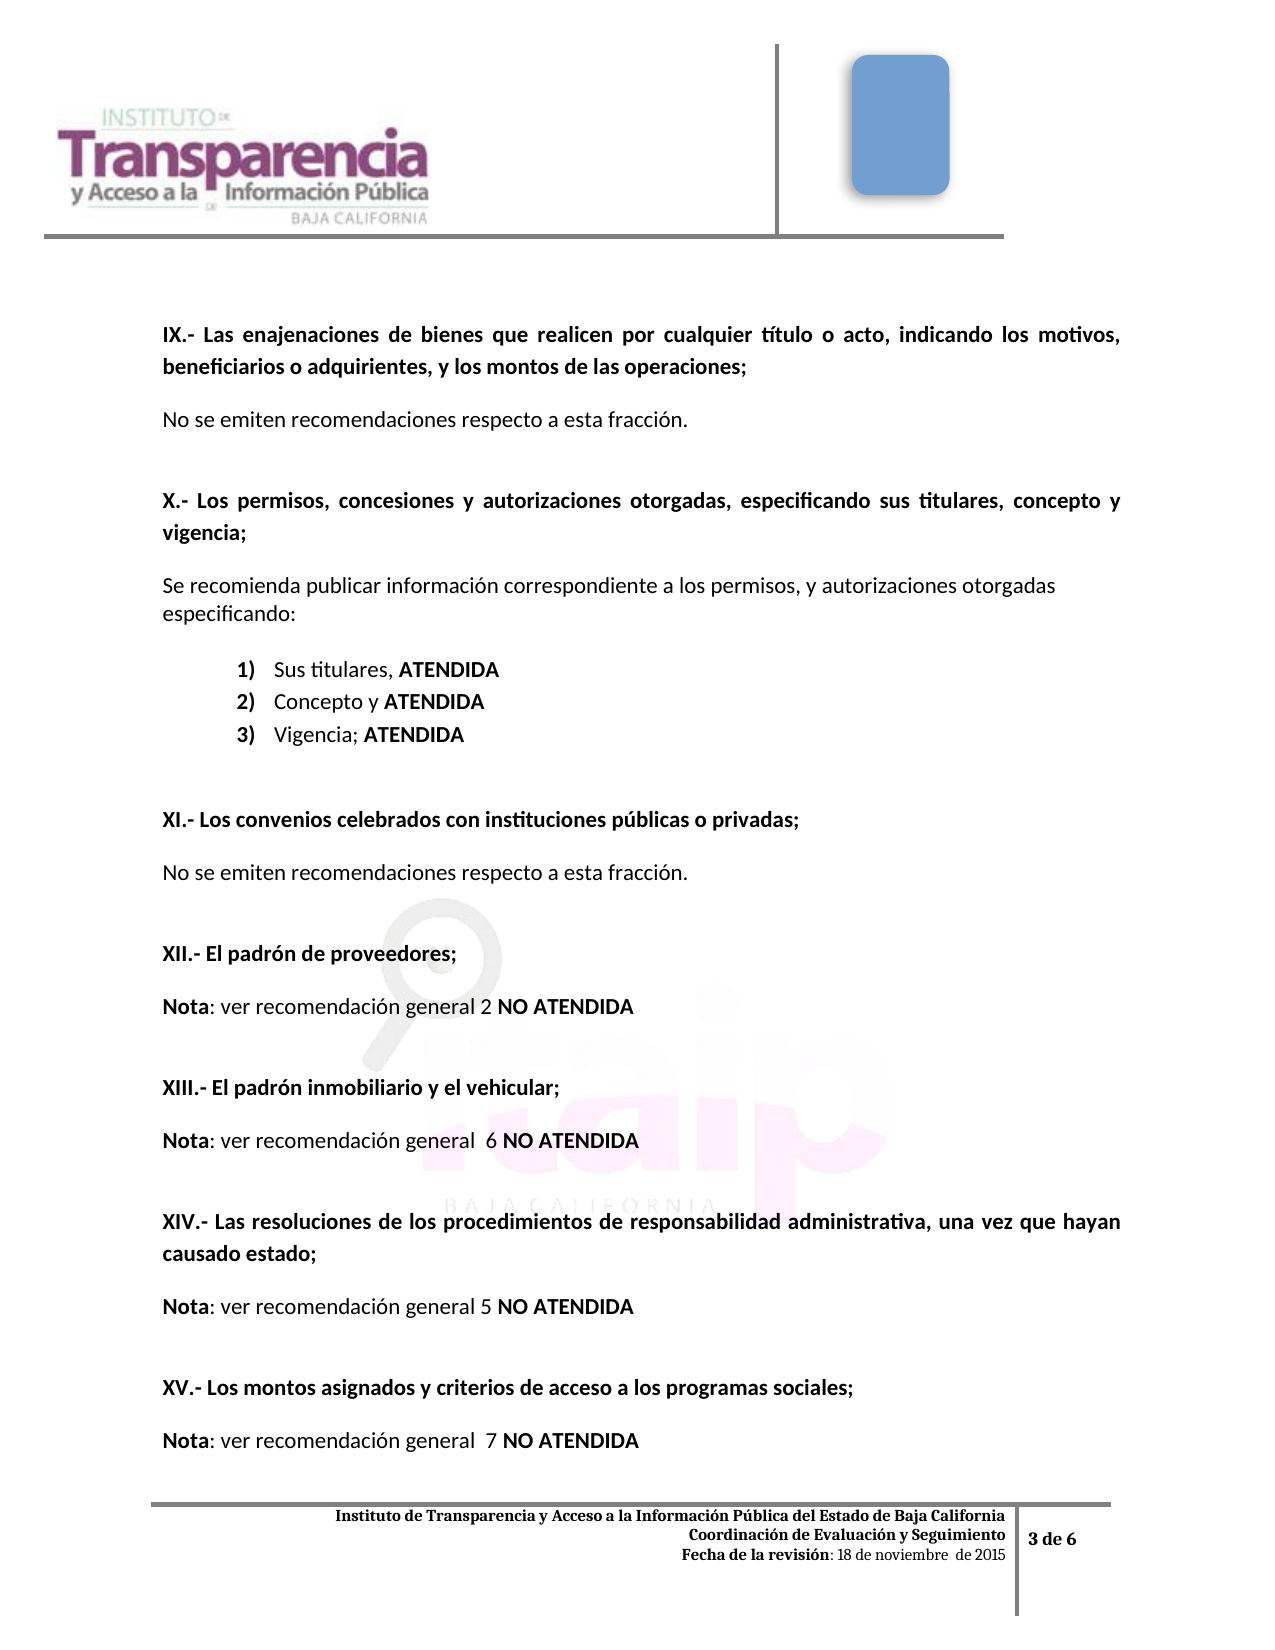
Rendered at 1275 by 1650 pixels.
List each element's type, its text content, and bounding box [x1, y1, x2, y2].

text Nota: ver recomendación general 7 NO ATENDIDA [162, 1426, 1122, 1454]
text No se emiten recomendaciones respecto a esta fracción. [162, 858, 1122, 886]
text XII.- El padrón de proveedores; [162, 939, 1122, 967]
text XIII.- El padrón inmobiliario y el vehicular; [162, 1073, 1122, 1101]
text Nota: ver recomendación general 6 NO ATENDIDA [162, 1126, 1122, 1154]
text IX.- Las enajenaciones de bienes que realicen por cualquier título o acto, indicando los motivos, beneficiarios o adquirientes, y los montos de las operaciones; [162, 320, 1122, 380]
text Nota: ver recomendación general 5 NO ATENDIDA [162, 1292, 1122, 1320]
text Se recomienda publicar información correspondiente a los permisos, y autorizaciones otorgadas especificando: [162, 571, 1122, 627]
text Nota: ver recomendación general 2 NO ATENDIDA [162, 992, 1122, 1020]
list Sus titulares, ATENDIDA [236, 655, 1122, 683]
text No se emiten recomendaciones respecto a esta fracción. [162, 405, 1122, 433]
picture [56, 107, 430, 227]
list Concepto y ATENDIDA [236, 687, 1122, 716]
text X.- Los permisos, concesiones y autorizaciones otorgadas, especificando sus titulares, concepto y vigencia; [162, 486, 1122, 546]
text XI.- Los convenios celebrados con instituciones públicas o privadas; [162, 805, 1122, 833]
text XV.- Los montos asignados y criterios de acceso a los programas sociales; [162, 1373, 1122, 1401]
text XIV.- Las resoluciones de los procedimientos de responsabilidad administrativa, una vez que hayan causado estado; [162, 1207, 1122, 1267]
list Vigencia; ATENDIDA [236, 720, 1122, 748]
